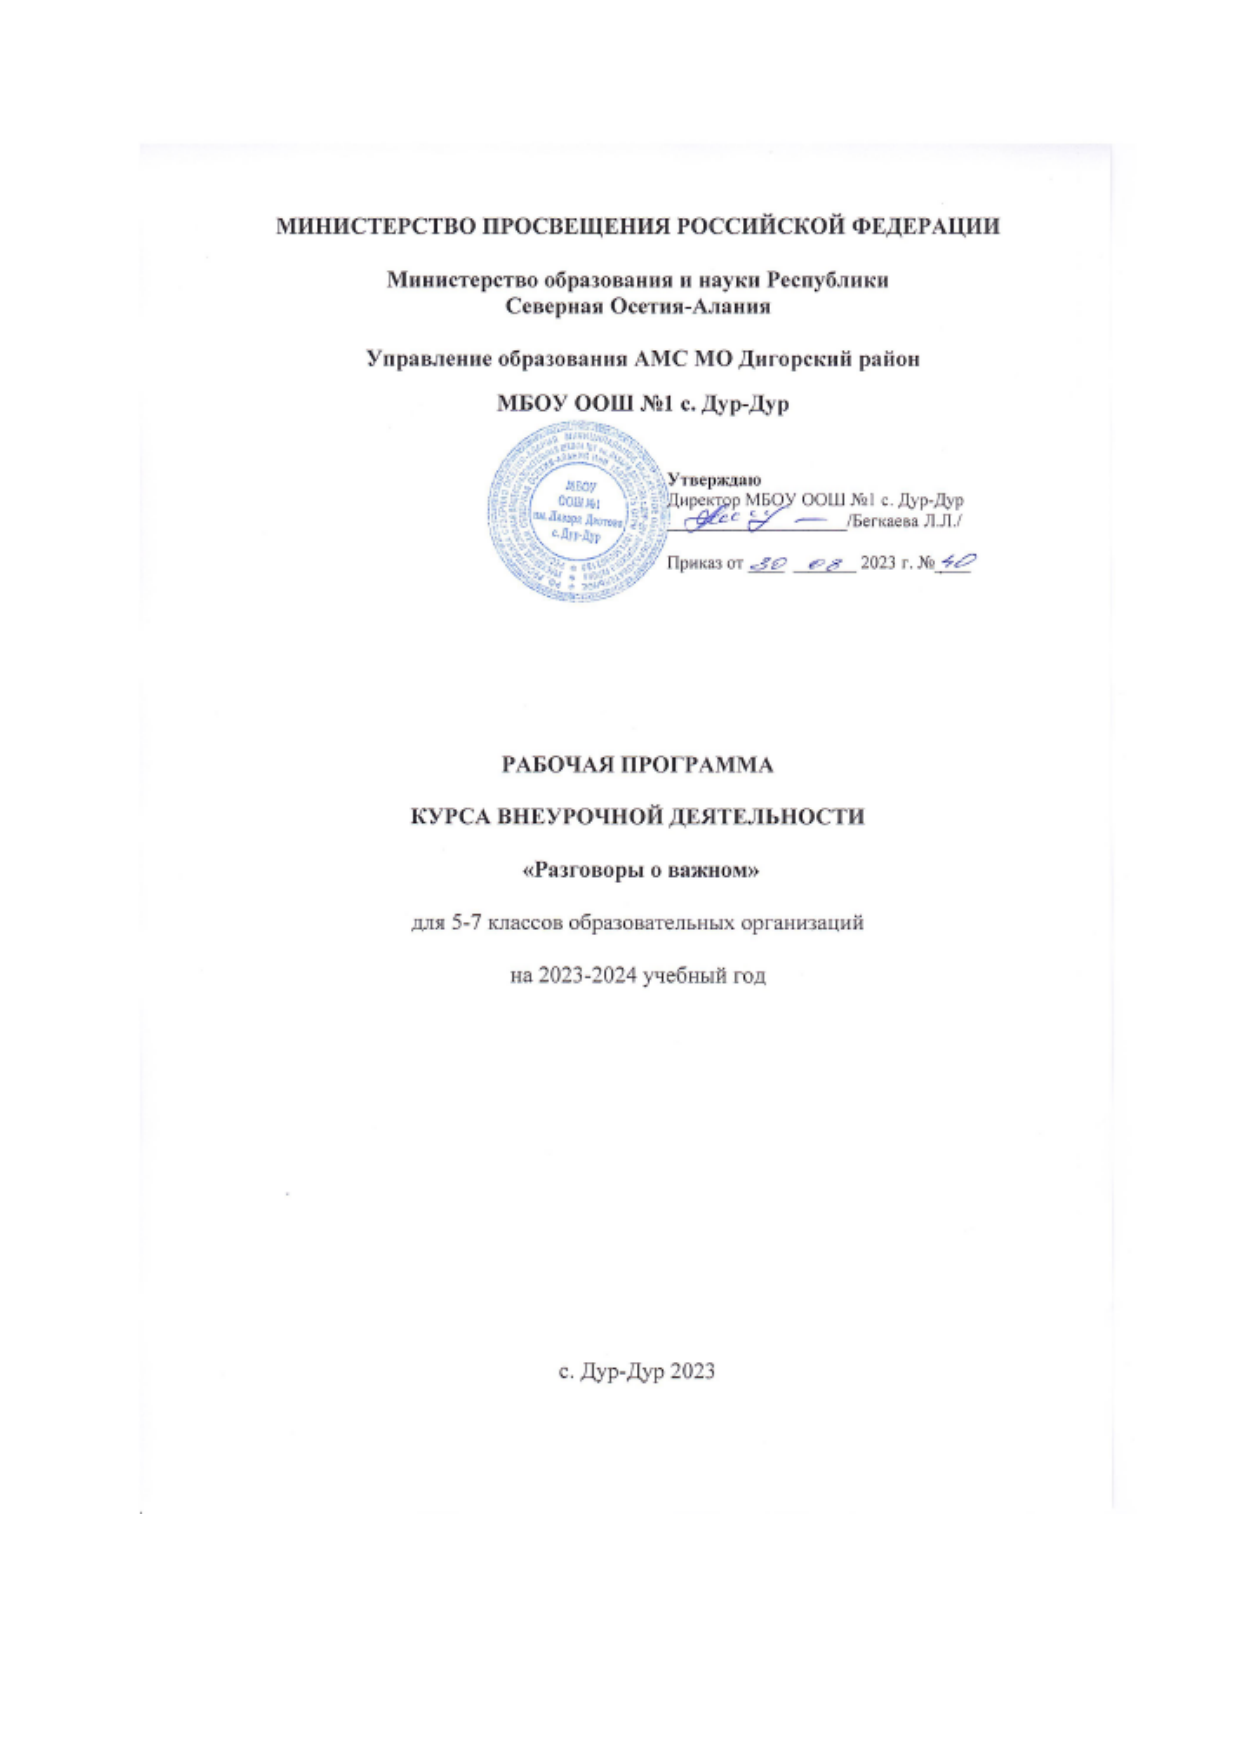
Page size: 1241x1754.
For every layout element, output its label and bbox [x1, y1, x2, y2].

picture [104, 137, 1168, 1514]
